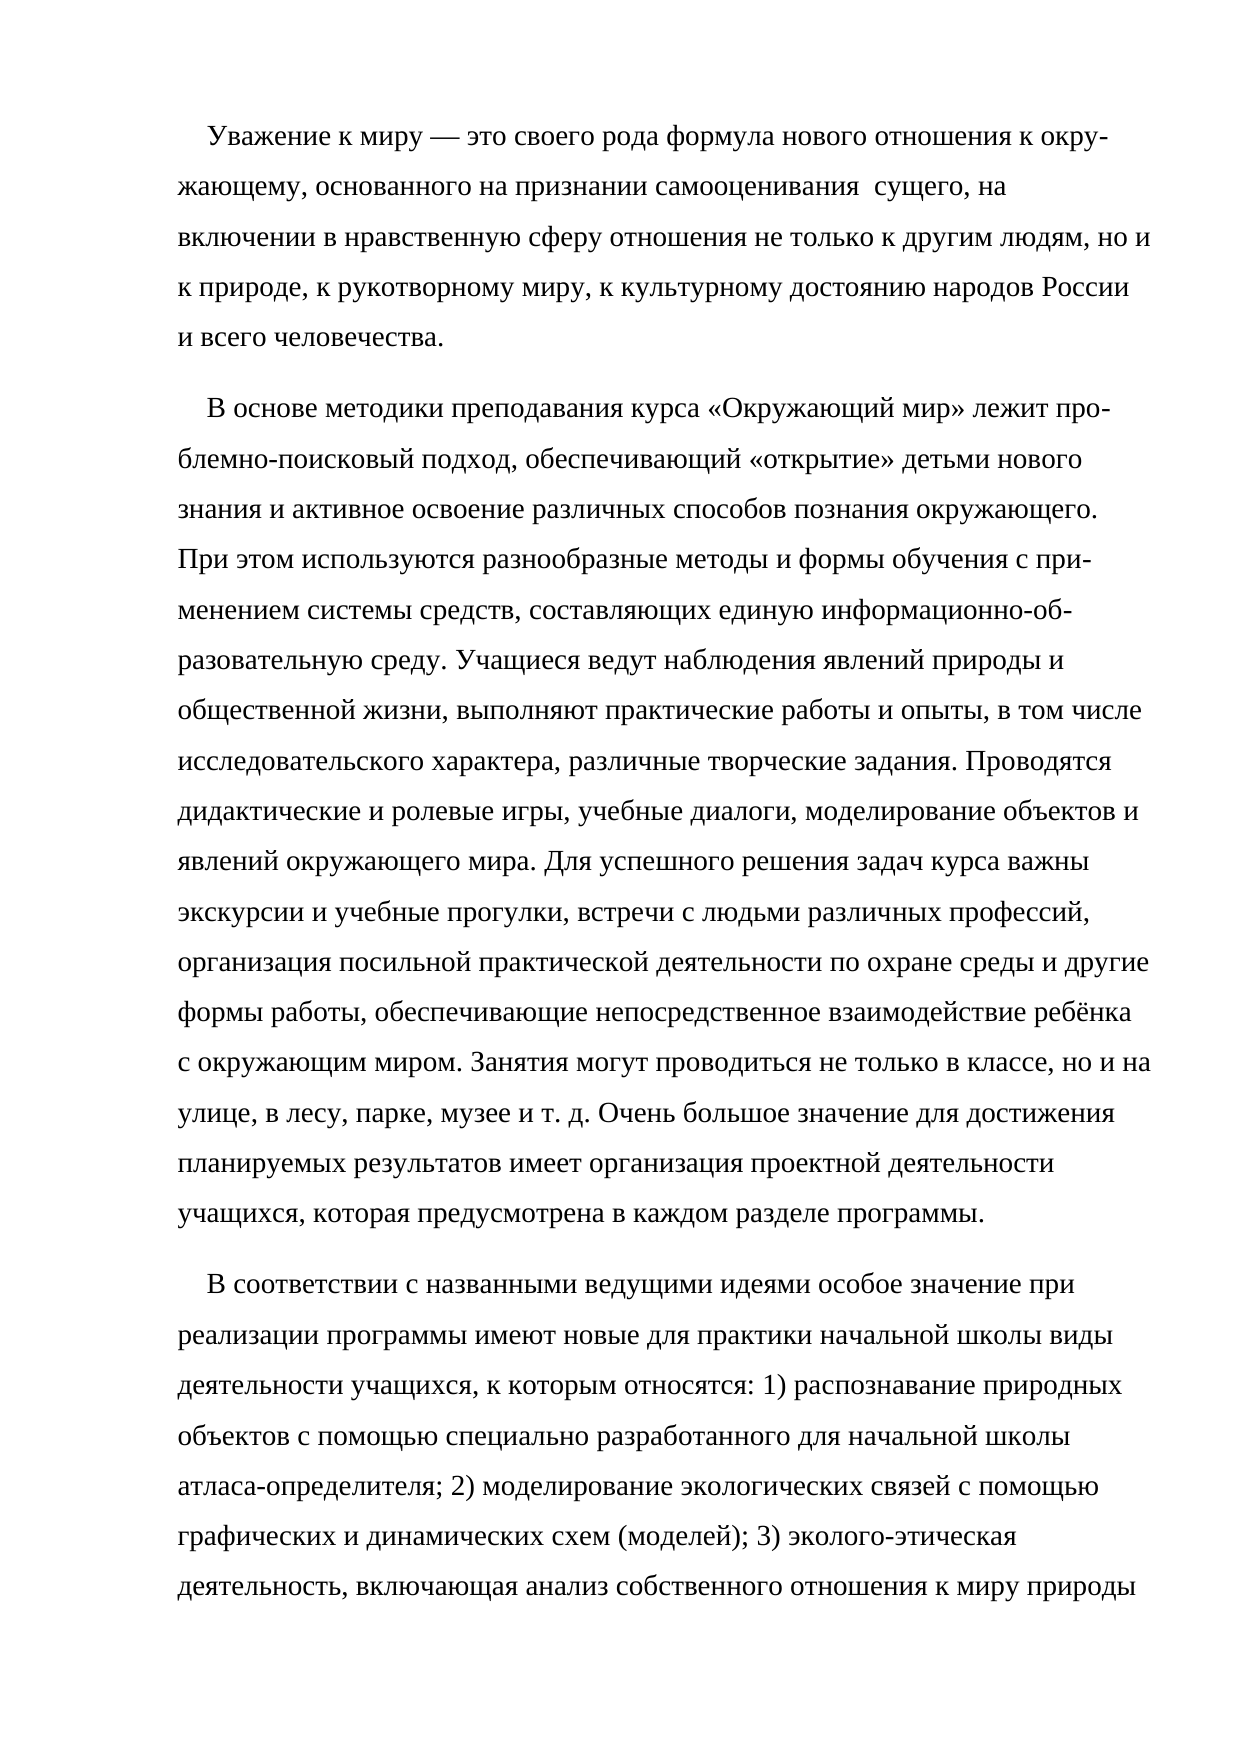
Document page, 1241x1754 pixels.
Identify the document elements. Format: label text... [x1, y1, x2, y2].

text В основе методики преподавания курса «Окружающий мир» лежит проблемно-поисковый подход, обеспечивающий «открытие» детьми нового знания и активное освоение различных способов познания окружающего. При этом используются разнообразные методы и формы обучения с применением системы средств, составляющих единую информационно-образовательную среду. Учащиеся ведут наблюдения явлений природы и общественной жизни, выполняют практические работы и опыты, в том числе исследовательского характера, различные творческие задания. Проводятся дидактические и ролевые игры, учебные диалоги, моделирование объектов и явлений окружающего мира. Для успешного решения задач курса важны экскурсии и учебные прогулки, встречи с людьми различных профессий, организация посильной практической деятельности по охране среды и другие формы работы, обеспечивающие непосредственное взаимодействие ребёнка с окружающим миром. Занятия могут проводиться не только в классе, но и на улице, в лесу, парке, музее и т. д. Очень большое значение для достижения планируемых результатов имеет организация проектной деятельности учащихся, которая предусмотрена в каждом разделе программы. [177, 391, 1152, 1229]
text Уважение к миру — это своего рода формула нового отношения к окружающему, основанного на признании самооценивания сущего, на включении в нравственную сферу отношения не только к другим людям, но и к природе, к рукотворному миру, к культурному достоянию народов России и всего человечества. [177, 118, 1152, 353]
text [177, 1267, 1152, 1602]
